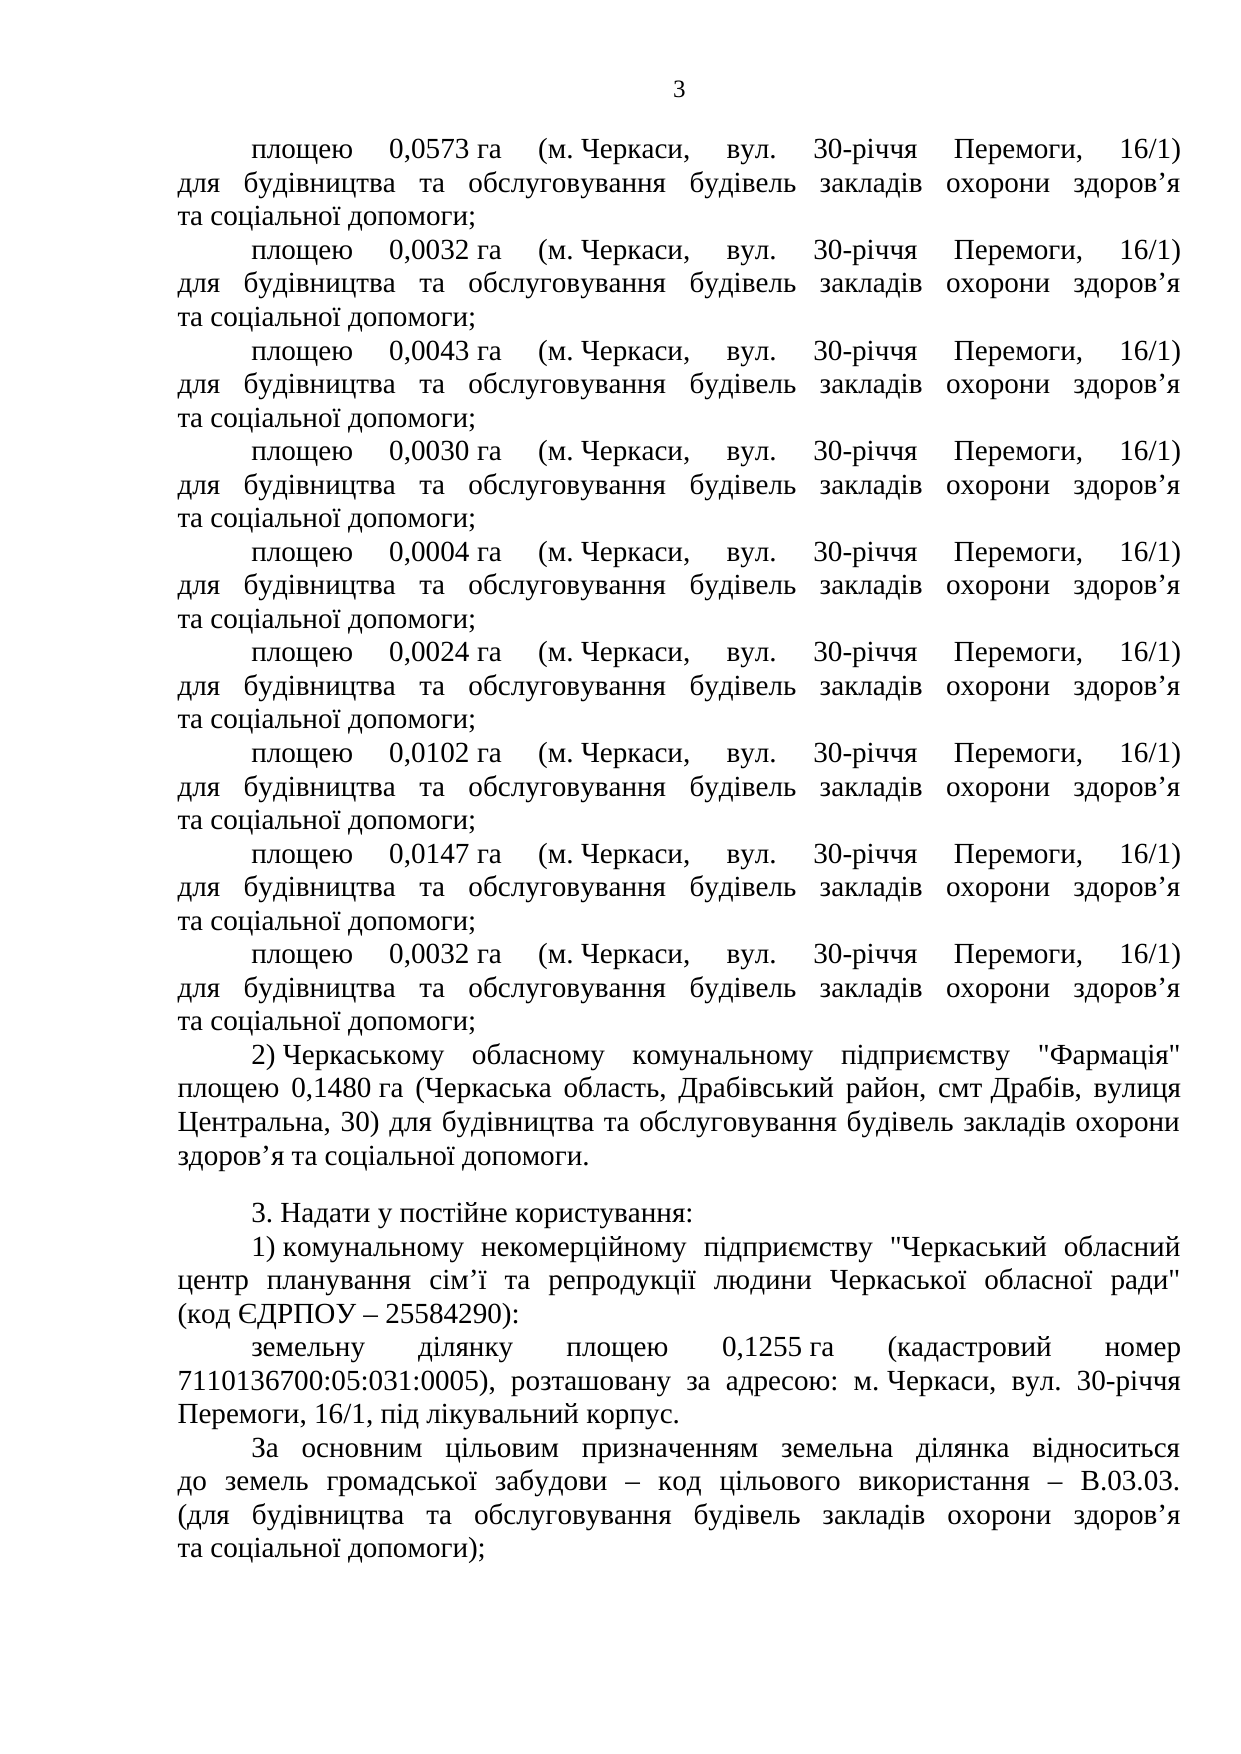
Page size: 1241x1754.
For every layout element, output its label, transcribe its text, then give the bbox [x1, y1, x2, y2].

text площею 0,0573 га (м. Черкаси, вул. 30-річчя Перемоги, 16/1) для будівництва та обслуговування будівель закладів охорони здоров’я та соціальної допомоги; [177, 131, 1181, 232]
text площею 0,0102 га (м. Черкаси, вул. 30-річчя Перемоги, 16/1) для будівництва та обслуговування будівель закладів охорони здоров’я та соціальної допомоги; [177, 735, 1181, 836]
text площею 0,0030 га (м. Черкаси, вул. 30-річчя Перемоги, 16/1) для будівництва та обслуговування будівель закладів охорони здоров’я та соціальної допомоги; [177, 433, 1181, 534]
text площею 0,0024 га (м. Черкаси, вул. 30-річчя Перемоги, 16/1) для будівництва та обслуговування будівель закладів охорони здоров’я та соціальної допомоги; [177, 634, 1181, 735]
text площею 0,0032 га (м. Черкаси, вул. 30-річчя Перемоги, 16/1) для будівництва та обслуговування будівель закладів охорони здоров’я та соціальної допомоги; [177, 936, 1181, 1037]
text 3. Надати у постійне користування: [177, 1195, 1181, 1229]
text площею 0,0004 га (м. Черкаси, вул. 30-річчя Перемоги, 16/1) для будівництва та обслуговування будівель закладів охорони здоров’я та соціальної допомоги; [177, 534, 1181, 634]
text земельну ділянку площею 0,1255 га (кадастровий номер 7110136700:05:031:0005), розташовану за адресою: м. Черкаси, вул. 30-річчя Перемоги, 16/1, під лікувальний корпус. [177, 1329, 1181, 1430]
text 2) Черкаському обласному комунальному підприємству "Фармація" площею 0,1480 га (Черкаська область, Драбівський район, смт Драбів, вулиця Центральна, 30) для будівництва та обслуговування будівель закладів охорони здоров’я та соціальної допомоги. [177, 1037, 1181, 1171]
text площею 0,0032 га (м. Черкаси, вул. 30-річчя Перемоги, 16/1) для будівництва та обслуговування будівель закладів охорони здоров’я та соціальної допомоги; [177, 232, 1181, 333]
text площею 0,0147 га (м. Черкаси, вул. 30-річчя Перемоги, 16/1) для будівництва та обслуговування будівель закладів охорони здоров’я та соціальної допомоги; [177, 836, 1181, 936]
text 1) комунальному некомерційному підприємству "Черкаський обласний центр планування сім’ї та репродукції людини Черкаської обласної ради" (код ЄДРПОУ – 25584290): [177, 1229, 1181, 1329]
text площею 0,0043 га (м. Черкаси, вул. 30-річчя Перемоги, 16/1) для будівництва та обслуговування будівель закладів охорони здоров’я та соціальної допомоги; [177, 333, 1181, 433]
